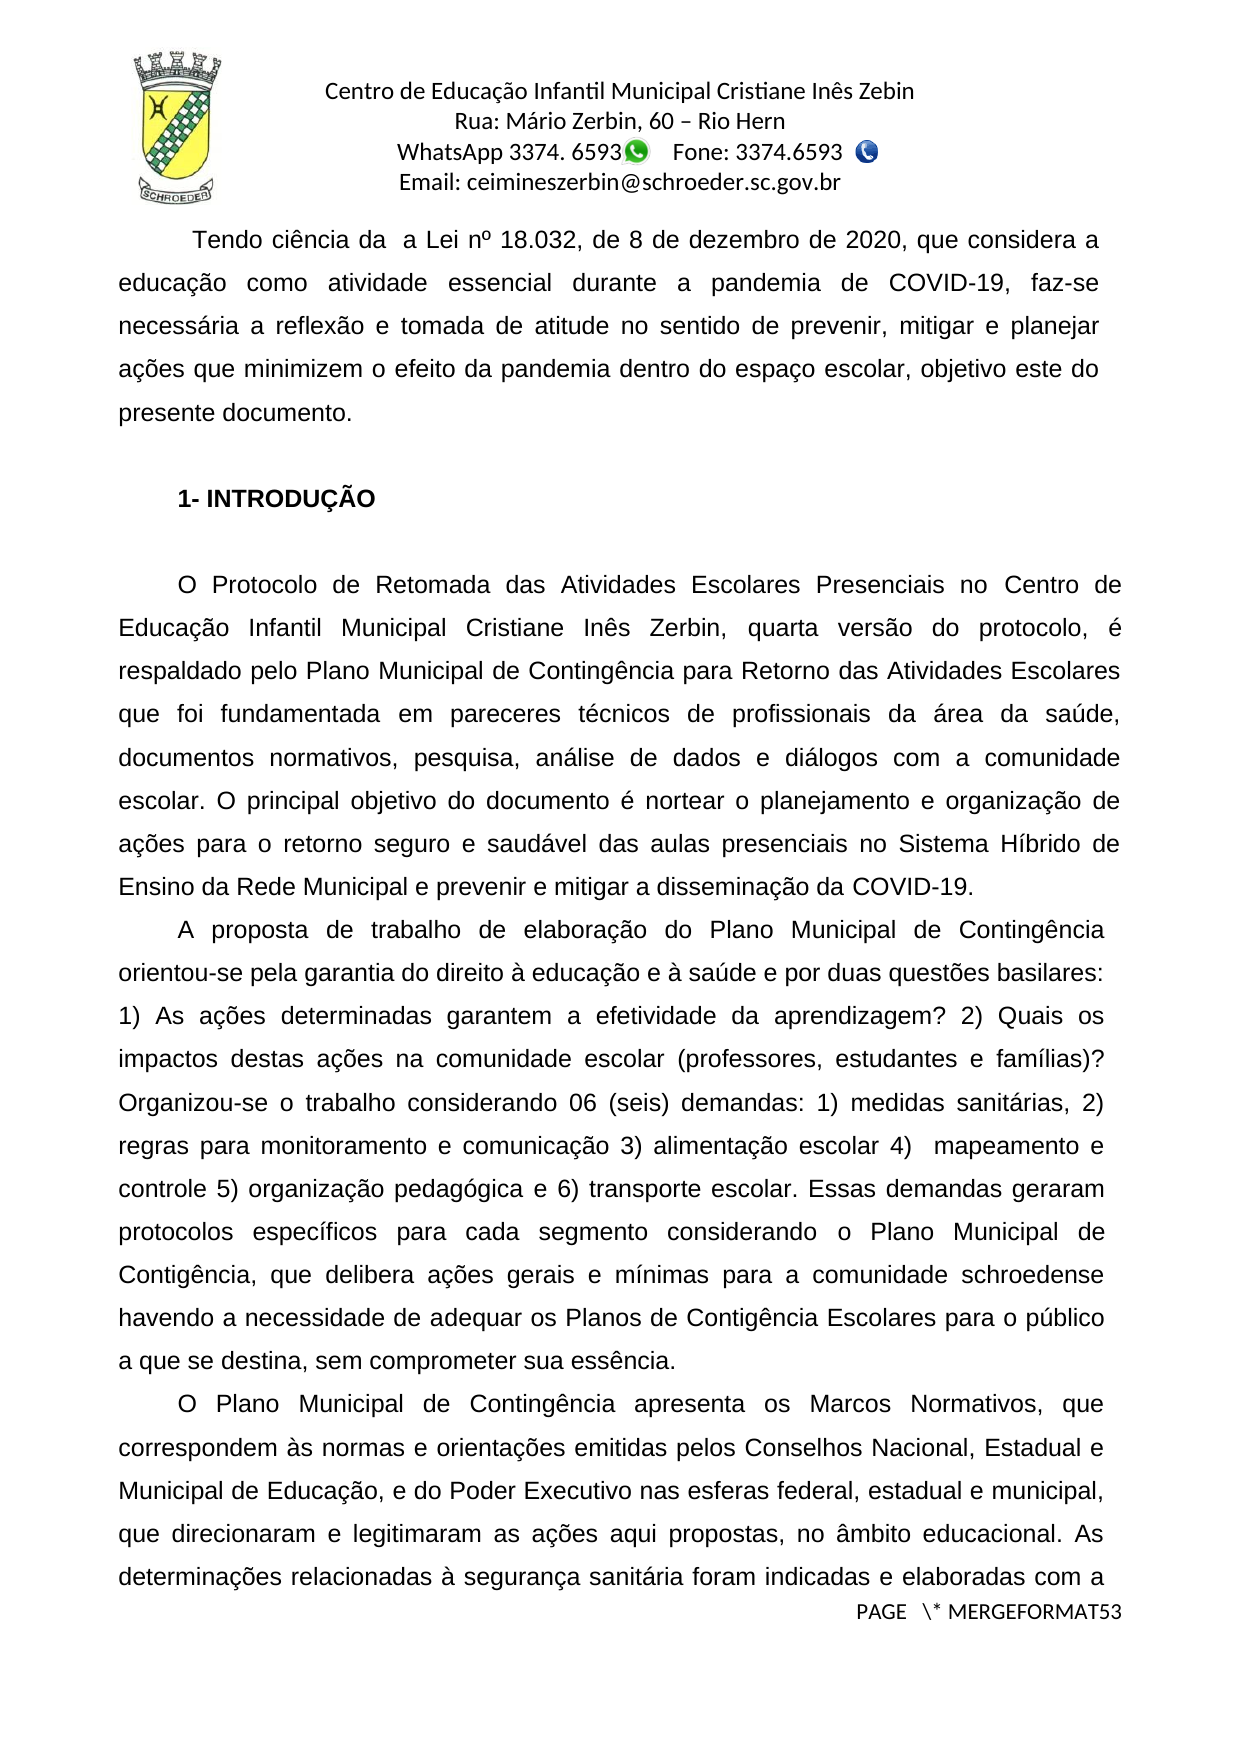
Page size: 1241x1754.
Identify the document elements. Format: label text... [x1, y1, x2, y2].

picture [621, 136, 651, 167]
text A proposta de trabalho de elaboração do Plano Municipal de Contingência orientou-se pela garantia do direito à educação e à saúde e por duas questões basilares: 1) As ações determinadas garantem a efetividade da aprendizagem? 2) Quais os impactos destas ações na comunidade escolar (professores, estudantes e famílias)? Organizou-se o trabalho considerando 06 (seis) demandas: 1) medidas sanitárias, 2) regras para monitoramento e comunicação 3) alimentação escolar 4) mapeamento e controle 5) organização pedagógica e 6) transporte escolar. Essas demandas geraram protocolos específicos para cada segmento considerando o Plano Municipal de Contigência, que delibera ações gerais e mínimas para a comunidade schroedense havendo a necessidade de adequar os Planos de Contigência Escolares para o público a que se destina, sem comprometer sua essência. [118, 915, 1106, 1375]
text Tendo ciência da a Lei nº 18.032, de 8 de dezembro de 2020, que considera a educação como atividade essencial durante a pandemia de COVID-19, faz-se necessária a reflexão e tomada de atitude no sentido de prevenir, mitigar e planejar ações que minimizem o efeito da pandemia dentro do espaço escolar, objetivo este do presente documento. [118, 225, 1101, 426]
picture [131, 47, 222, 205]
text 1- INTRODUÇÃO [118, 484, 1122, 513]
picture [852, 140, 881, 163]
text O Protocolo de Retomada das Atividades Escolares Presenciais no Centro de Educação Infantil Municipal Cristiane Inês Zerbin, quarta versão do protocolo, é respaldado pelo Plano Municipal de Contingência para Retorno das Atividades Escolares que foi fundamentada em pareceres técnicos de profissionais da área da saúde, documentos normativos, pesquisa, análise de dados e diálogos com a comunidade escolar. O principal objetivo do documento é nortear o planejamento e organização de ações para o retorno seguro e saudável das aulas presenciais no Sistema Híbrido de Ensino da Rede Municipal e prevenir e mitigar a disseminação da COVID-19. [118, 570, 1122, 901]
